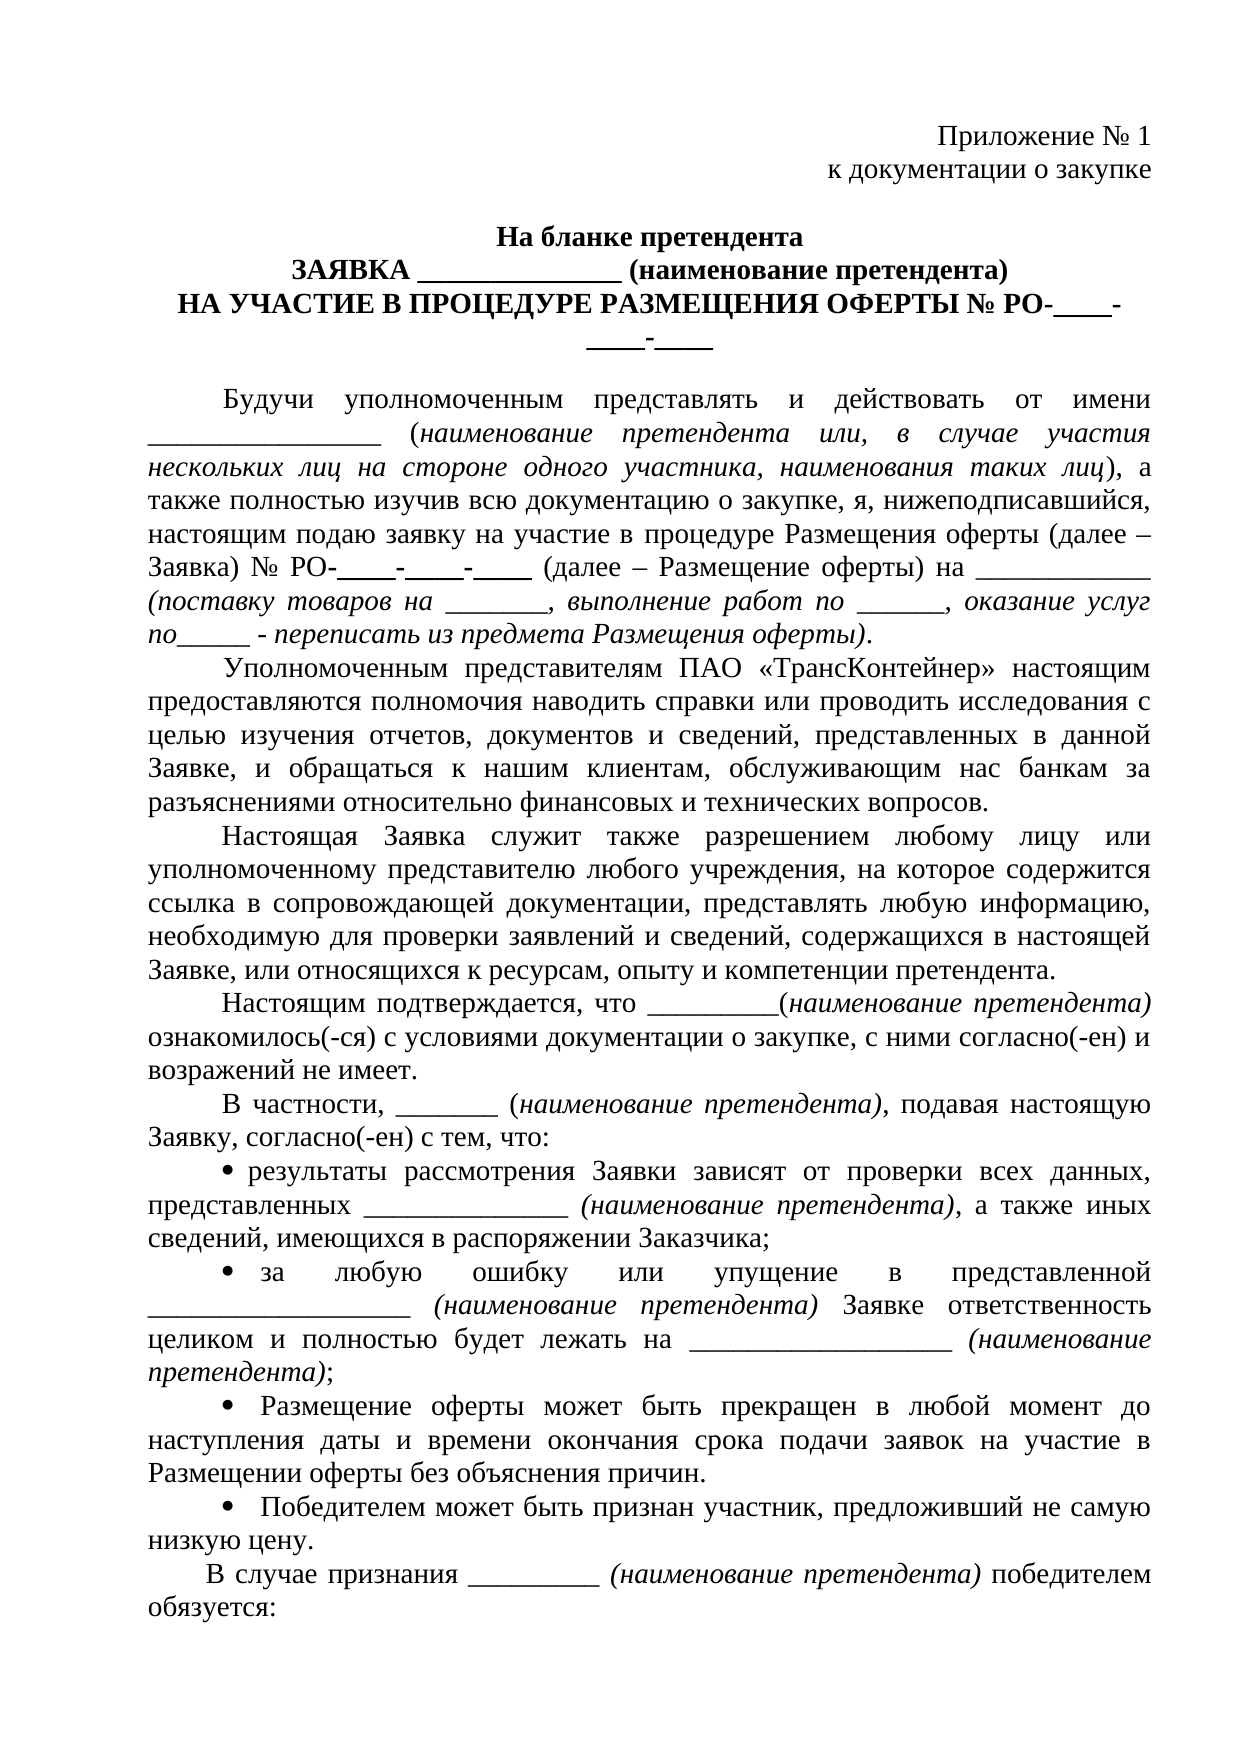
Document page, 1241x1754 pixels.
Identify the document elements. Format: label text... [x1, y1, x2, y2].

text В случае признания _________ (наименование претендента) победителем обязуется: [148, 1556, 1152, 1623]
text Будучи уполномоченным представлять и действовать от имени ________________ (наименование претендента или, в случае участия нескольких лиц на стороне одного участника, наименования таких лиц), а также полностью изучив всю документацию о закупке, я, нижеподписавшийся, настоящим подаю заявку на участие в процедуре Размещения оферты (далее – Заявка) № РО-____-____-____ (далее – Размещение оферты) на ____________ (поставку товаров на _______, выполнение работ по ______, оказание услуг по_____ - переписать из предмета Размещения оферты). [148, 382, 1152, 650]
list Победителем может быть признан участник, предложивший не самую низкую цену. [148, 1489, 1152, 1556]
text В частности, _______ (наименование претендента), подавая настоящую Заявку, согласно(-ен) с тем, что: [148, 1086, 1152, 1153]
text Приложение № 1 [148, 118, 1152, 152]
text НА УЧАСТИЕ В ПРОЦЕДУРЕ РАЗМЕЩЕНИЯ ОФЕРТЫ № РО-____-____-____ [148, 286, 1152, 353]
text На бланке претендента [148, 219, 1152, 252]
text ЗАЯВКА ______________ (наименование претендента) [148, 252, 1152, 286]
text Настоящая Заявка служит также разрешением любому лицу или уполномоченному представителю любого учреждения, на которое содержится ссылка в сопровождающей документации, представлять любую информацию, необходимую для проверки заявлений и сведений, содержащихся в настоящей Заявке, или относящихся к ресурсам, опыту и компетенции претендента. [148, 818, 1152, 985]
text Настоящим подтверждается, что _________(наименование претендента) ознакомилось(-ся) с условиями документации о закупке, с ними согласно(-ен) и возражений не имеет. [148, 985, 1152, 1086]
list Размещение оферты может быть прекращен в любой момент до наступления даты и времени окончания срока подачи заявок на участие в Размещении оферты без объяснения причин. [148, 1388, 1152, 1489]
text Уполномоченным представителям ПАО «ТрансКонтейнер» настоящим предоставляются полномочия наводить справки или проводить исследования с целью изучения отчетов, документов и сведений, представленных в данной Заявке, и обращаться к нашим клиентам, обслуживающим нас банкам за разъяснениями относительно финансовых и технических вопросов. [148, 650, 1152, 818]
list за любую ошибку или упущение в представленной __________________ (наименование претендента) Заявке ответственность целиком и полностью будет лежать на __________________ (наименование претендента); [148, 1254, 1152, 1388]
text к документации о закупке [148, 152, 1152, 185]
list результаты рассмотрения Заявки зависят от проверки всех данных, представленных ______________ (наименование претендента), а также иных сведений, имеющихся в распоряжении Заказчика; [148, 1153, 1152, 1254]
